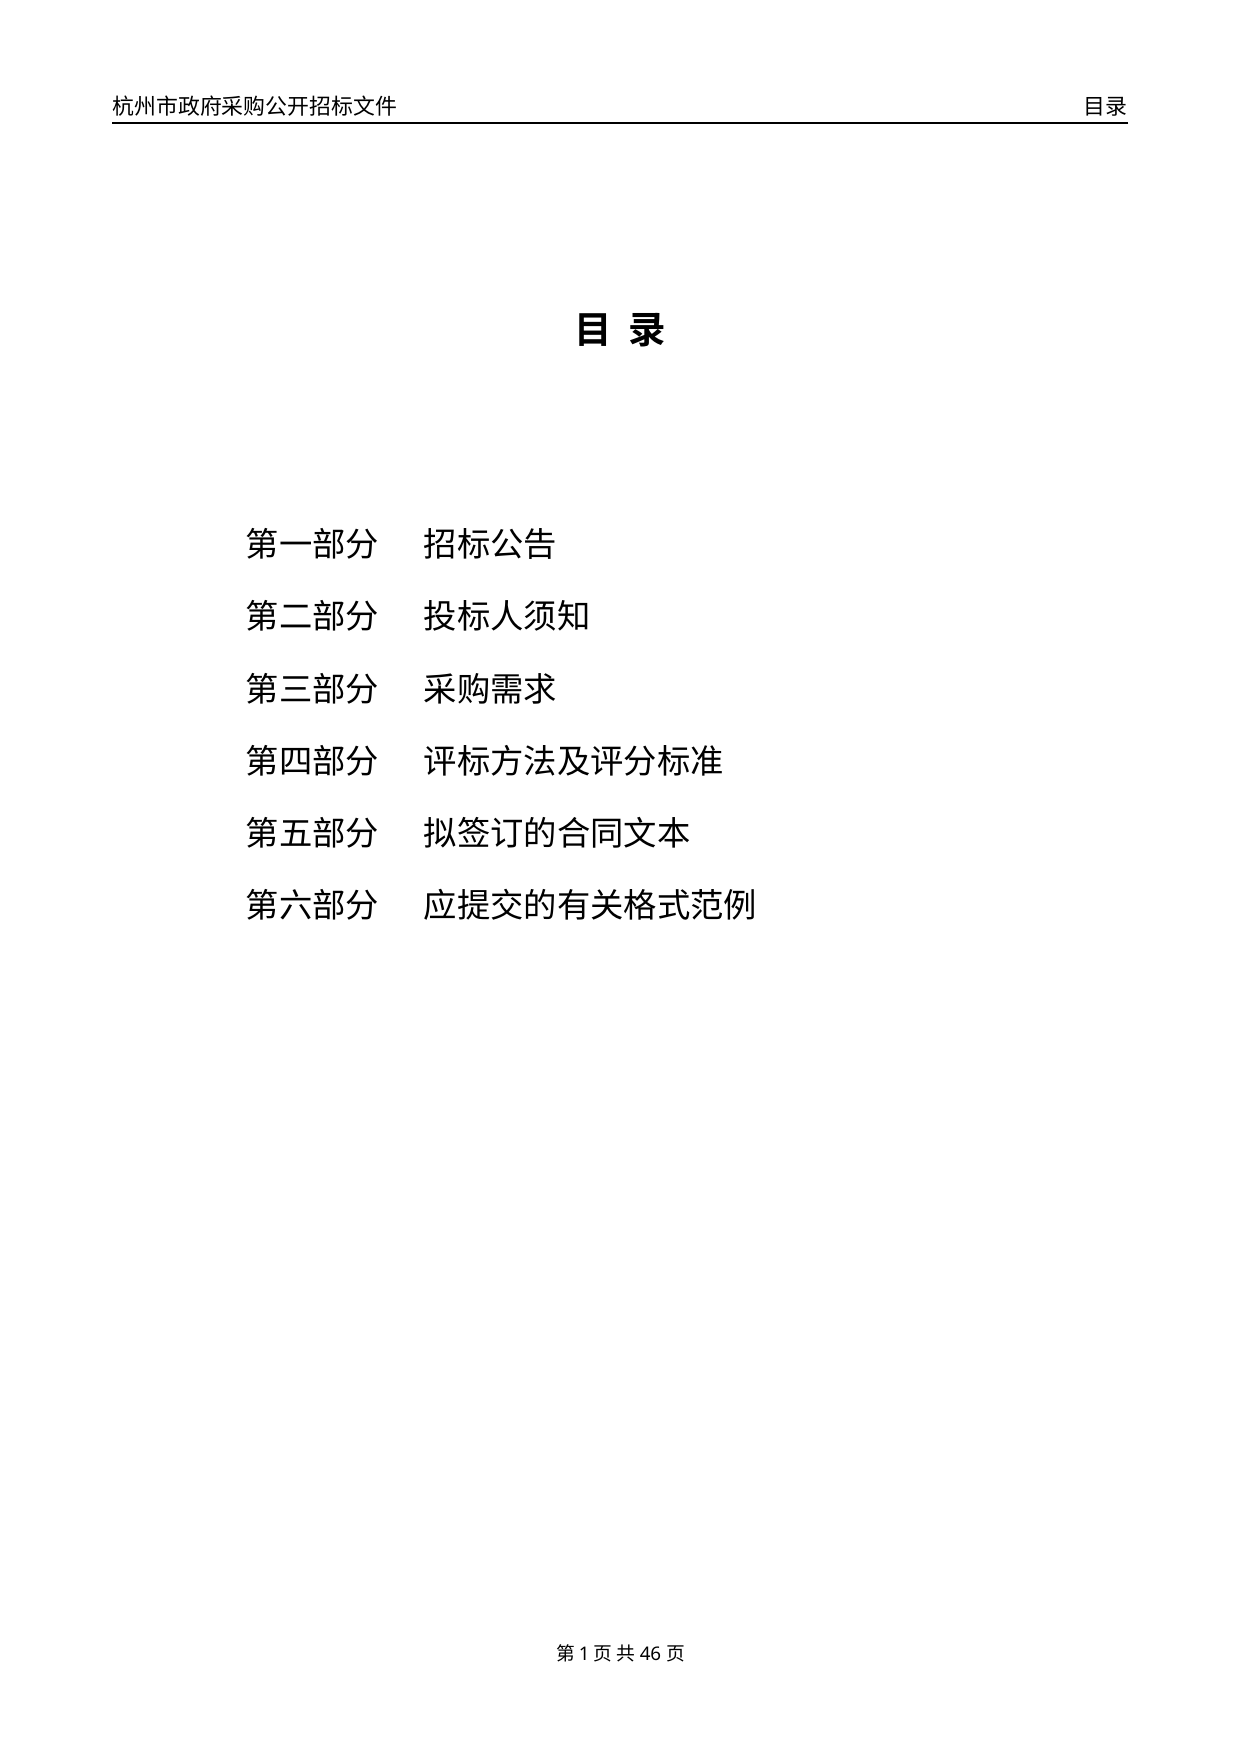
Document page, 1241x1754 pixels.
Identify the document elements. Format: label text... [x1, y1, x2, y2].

text 第四部分 评标方法及评分标准 [112, 734, 1128, 783]
text 第三部分 采购需求 [112, 662, 1128, 711]
text 目 录 [112, 300, 1128, 354]
text 第二部分 投标人须知 [112, 590, 1128, 638]
text 第一部分 招标公告 [112, 518, 1128, 566]
text 第六部分 应提交的有关格式范例 [112, 879, 1128, 927]
text 第五部分 拟签订的合同文本 [112, 807, 1128, 855]
